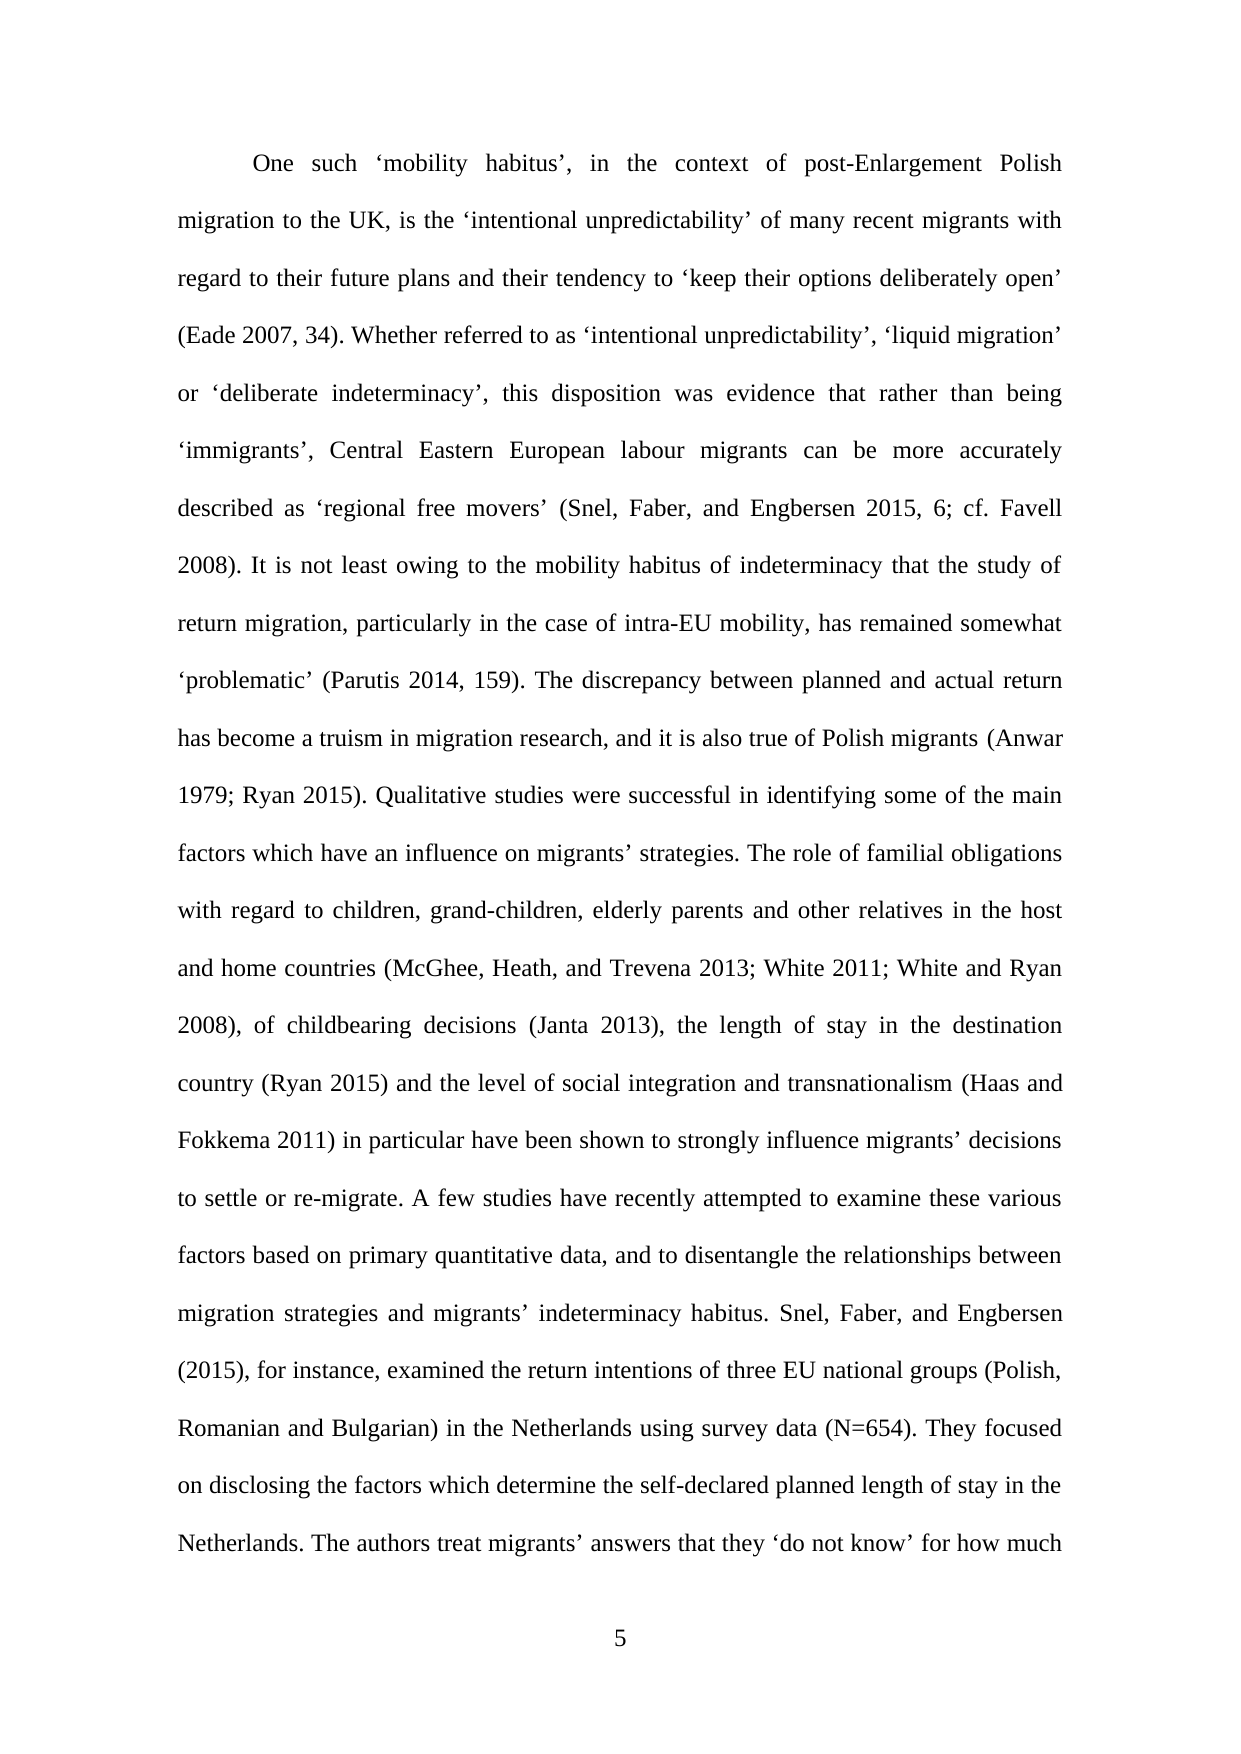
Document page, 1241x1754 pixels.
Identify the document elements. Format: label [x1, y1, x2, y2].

text [177, 148, 1063, 1556]
